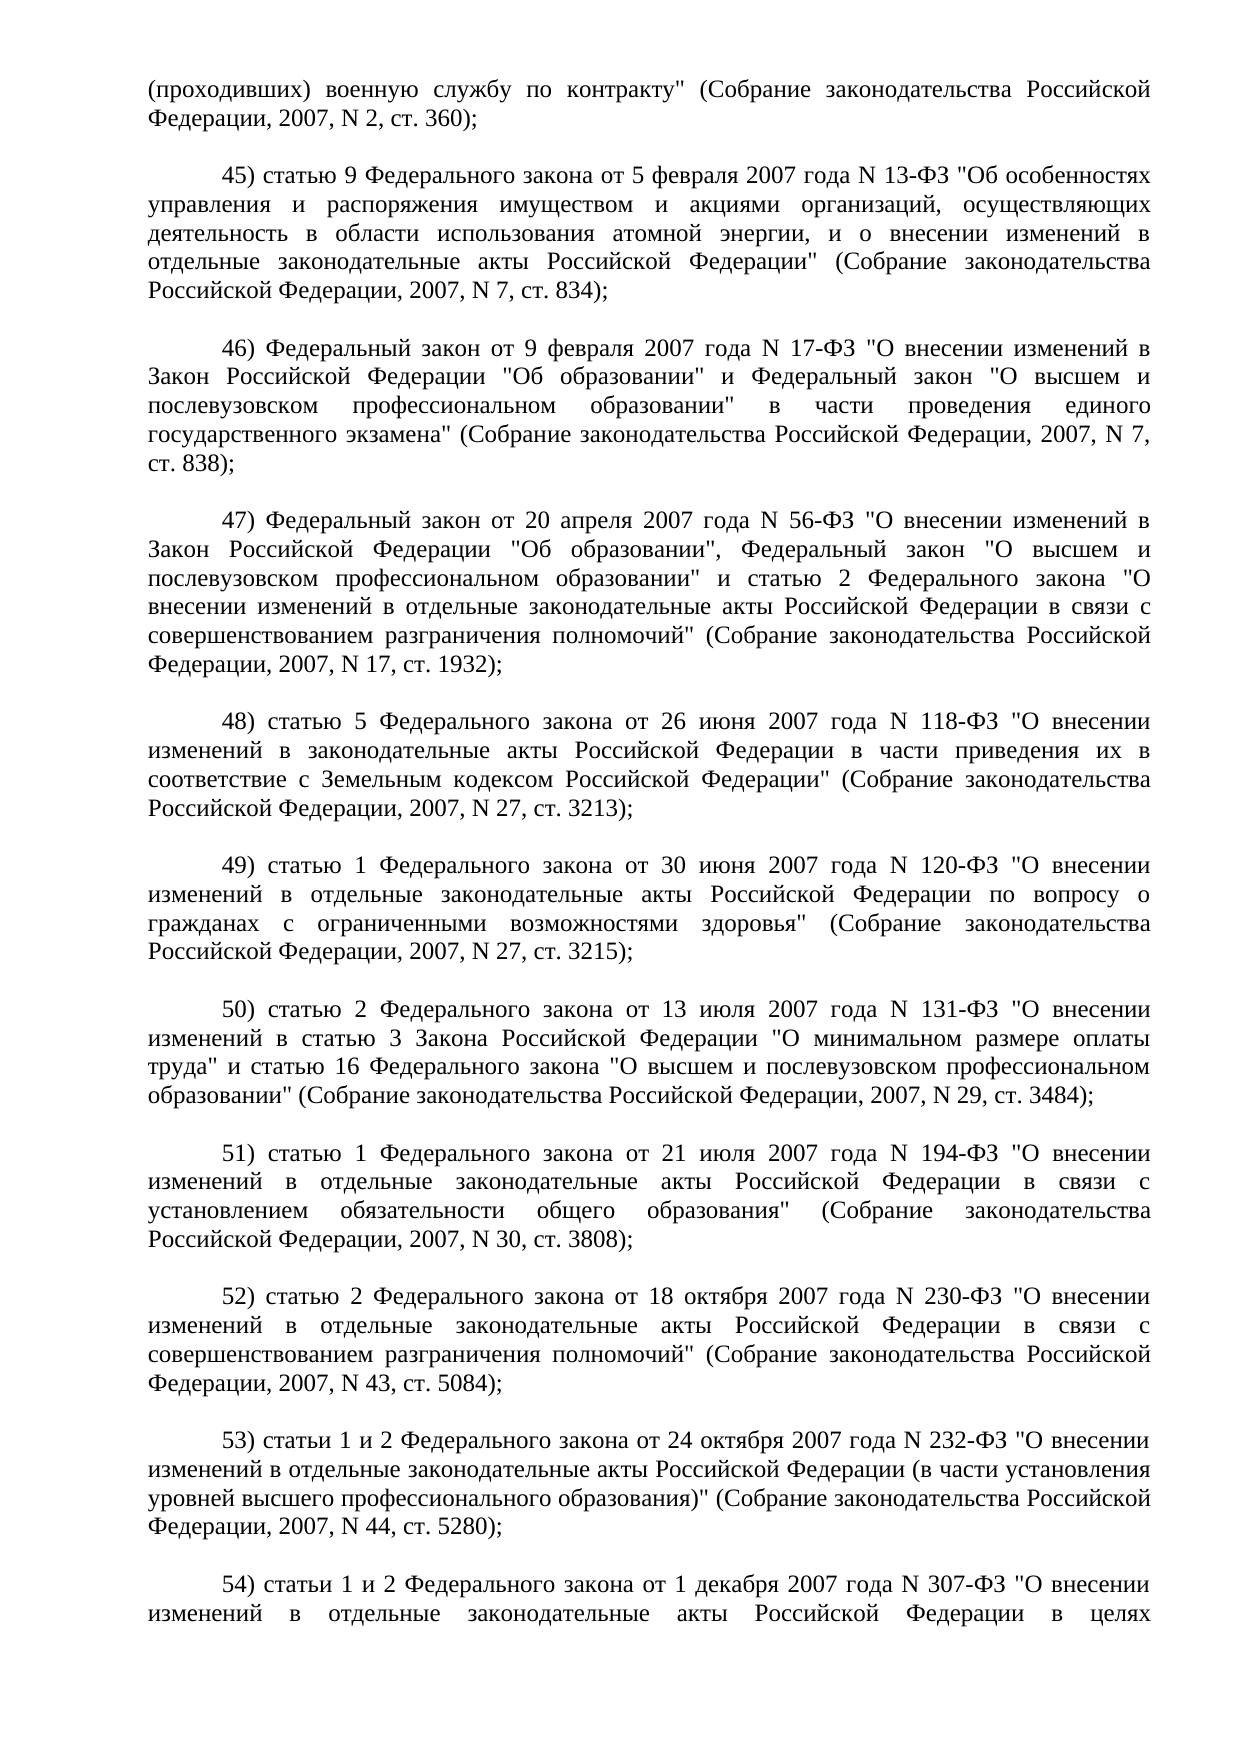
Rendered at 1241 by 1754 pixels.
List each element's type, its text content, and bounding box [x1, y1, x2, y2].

text 49) статью 1 Федерального закона от 30 июня 2007 года N 120-ФЗ "О внесении изменений в отдельные законодательные акты Российской Федерации по вопросу о гражданах с ограниченными возможностями здоровья" (Собрание законодательства Российской Федерации, 2007, N 27, ст. 3215); [148, 850, 1152, 965]
text 52) статью 2 Федерального закона от 18 октября 2007 года N 230-ФЗ "О внесении изменений в отдельные законодательные акты Российской Федерации в связи с совершенствованием разграничения полномочий" (Собрание законодательства Российской Федерации, 2007, N 43, ст. 5084); [148, 1281, 1152, 1396]
text 53) статьи 1 и 2 Федерального закона от 24 октября 2007 года N 232-ФЗ "О внесении изменений в отдельные законодательные акты Российской Федерации (в части установления уровней высшего профессионального образования)" (Собрание законодательства Российской Федерации, 2007, N 44, ст. 5280); [148, 1425, 1152, 1540]
text 50) статью 2 Федерального закона от 13 июля 2007 года N 131-ФЗ "О внесении изменений в статью 3 Закона Российской Федерации "О минимальном размере оплаты труда" и статью 16 Федерального закона "О высшем и послевузовском профессиональном образовании" (Собрание законодательства Российской Федерации, 2007, N 29, ст. 3484); [148, 994, 1152, 1109]
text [148, 1569, 1152, 1626]
text 47) Федеральный закон от 20 апреля 2007 года N 56-ФЗ "О внесении изменений в Закон Российской Федерации "Об образовании", Федеральный закон "О высшем и послевузовском профессиональном образовании" и статью 2 Федерального закона "О внесении изменений в отдельные законодательные акты Российской Федерации в связи с совершенствованием разграничения полномочий" (Собрание законодательства Российской Федерации, 2007, N 17, ст. 1932); [148, 505, 1152, 678]
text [148, 74, 1152, 131]
text 46) Федеральный закон от 9 февраля 2007 года N 17-ФЗ "О внесении изменений в Закон Российской Федерации "Об образовании" и Федеральный закон "О высшем и послевузовском профессиональном образовании" в части проведения единого государственного экзамена" (Собрание законодательства Российской Федерации, 2007, N 7, ст. 838); [148, 333, 1152, 476]
text 51) статью 1 Федерального закона от 21 июля 2007 года N 194-ФЗ "О внесении изменений в отдельные законодательные акты Российской Федерации в связи с установлением обязательности общего образования" (Собрание законодательства Российской Федерации, 2007, N 30, ст. 3808); [148, 1138, 1152, 1253]
text 48) статью 5 Федерального закона от 26 июня 2007 года N 118-ФЗ "О внесении изменений в законодательные акты Российской Федерации в части приведения их в соответствие с Земельным кодексом Российской Федерации" (Собрание законодательства Российской Федерации, 2007, N 27, ст. 3213); [148, 706, 1152, 821]
text 45) статью 9 Федерального закона от 5 февраля 2007 года N 13-ФЗ "Об особенностях управления и распоряжения имуществом и акциями организаций, осуществляющих деятельность в области использования атомной энергии, и о внесении изменений в отдельные законодательные акты Российской Федерации" (Собрание законодательства Российской Федерации, 2007, N 7, ст. 834); [148, 160, 1152, 304]
